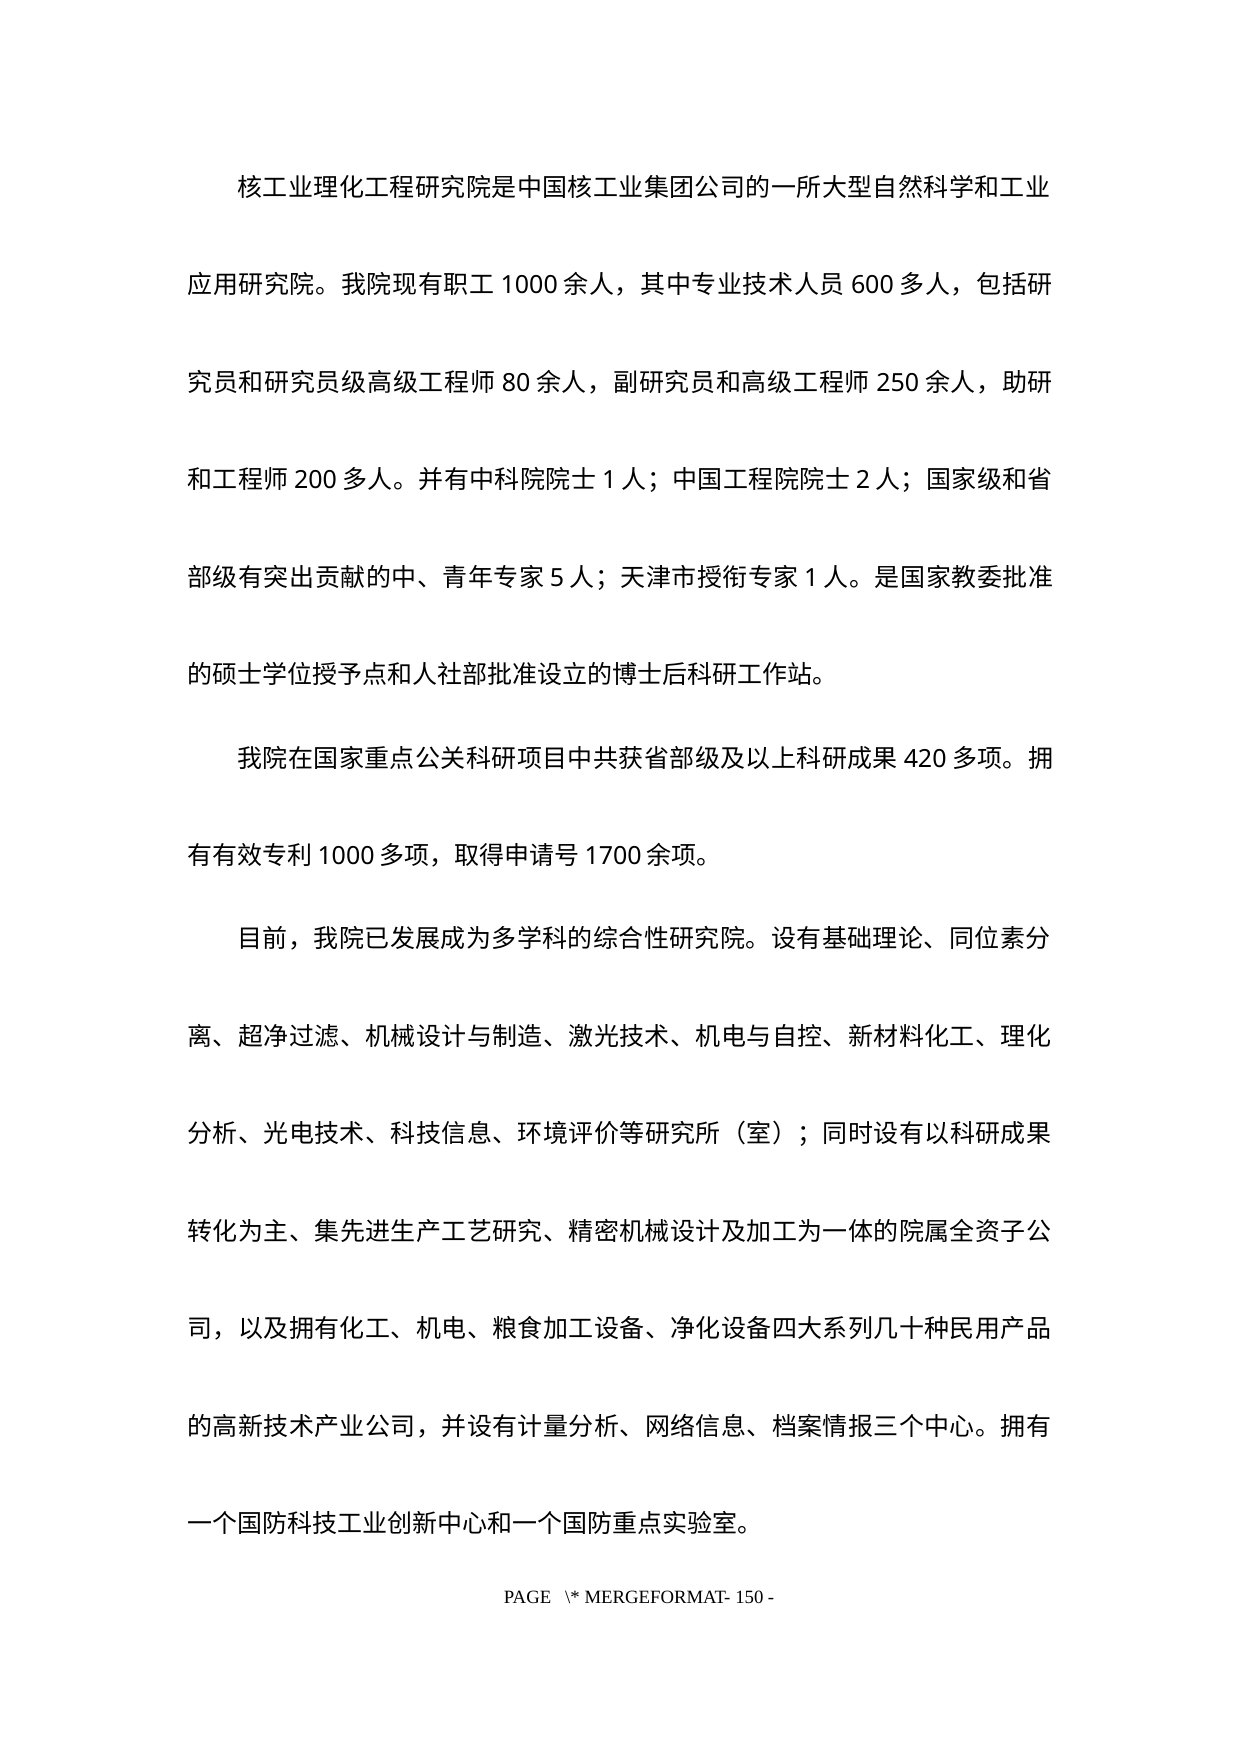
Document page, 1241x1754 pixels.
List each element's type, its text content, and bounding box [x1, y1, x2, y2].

text 目前，我院已发展成为多学科的综合性研究院。设有基础理论、同位素分离、超净过滤、机械设计与制造、激光技术、机电与自控、新材料化工、理化分析、光电技术、科技信息、环境评价等研究所（室）；同时设有以科研成果转化为主、集先进生产工艺研究、精密机械设计及加工为一体的院属全资子公司，以及拥有化工、机电、粮食加工设备、净化设备四大系列几十种民用产品的高新技术产业公司，并设有计量分析、网络信息、档案情报三个中心。拥有一个国防科技工业创新中心和一个国防重点实验室。 [187, 904, 1053, 1554]
text 我院在国家重点公关科研项目中共获省部级及以上科研成果420多项。拥有有效专利1000多项，取得申请号1700余项。 [187, 724, 1053, 886]
text 核工业理化工程研究院是中国核工业集团公司的一所大型自然科学和工业应用研究院。我院现有职工1000余人，其中专业技术人员600多人，包括研究员和研究员级高级工程师80余人，副研究员和高级工程师250余人，助研和工程师200多人。并有中科院院士1人；中国工程院院士2人；国家级和省部级有突出贡献的中、青年专家5人；天津市授衔专家1人。是国家教委批准的硕士学位授予点和人社部批准设立的博士后科研工作站。 [187, 153, 1053, 706]
